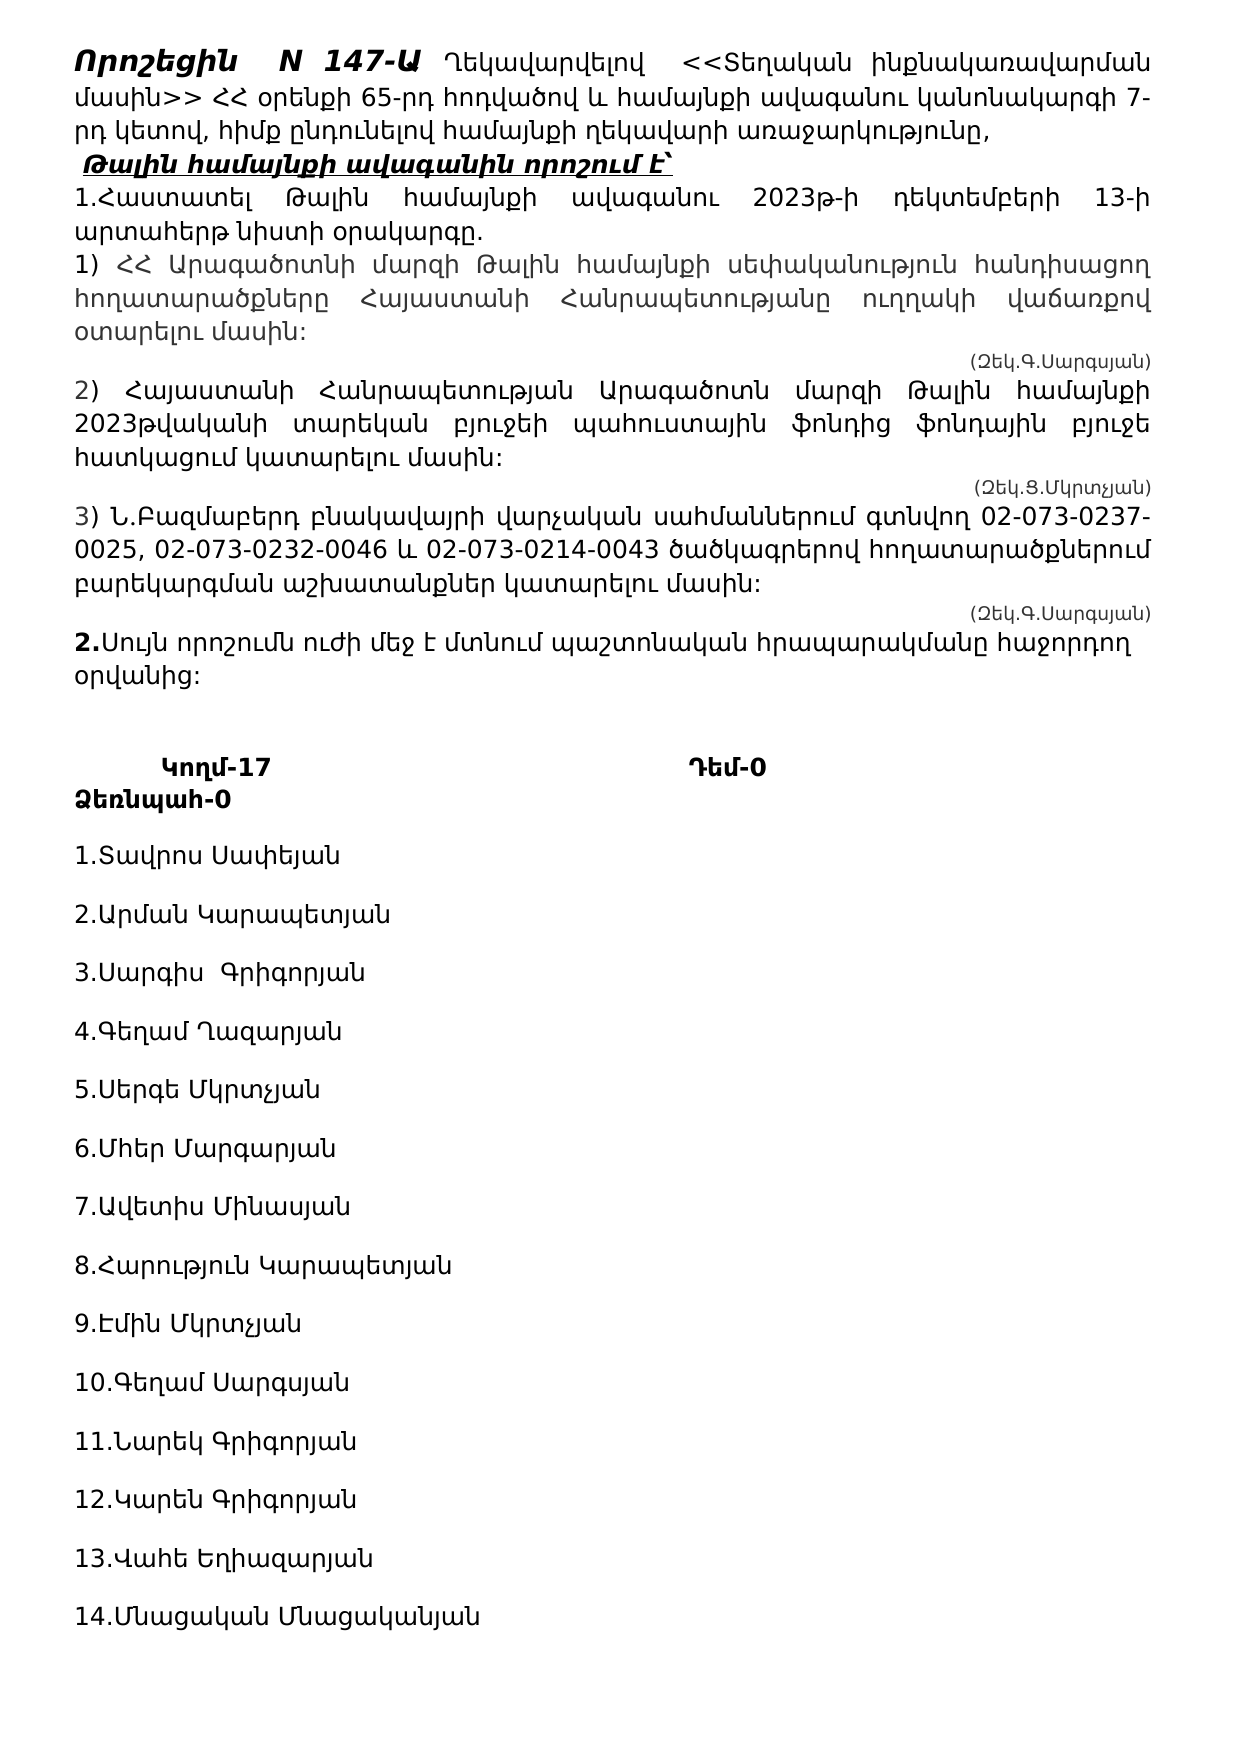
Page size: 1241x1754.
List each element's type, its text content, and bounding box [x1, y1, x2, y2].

text (Զեկ.Գ.Սարգսյան) [74, 351, 1152, 373]
text 1) ՀՀ Արագածոտնի մարզի Թալին համայնքի սեփականություն հանդիսացող հողատարածքները Հայաստանի Հանրապետությանը ուղղակի վաճառքով օտարելու մասին: [74, 250, 1152, 347]
text Որոշեցին N 147-Ա Ղեկավարվելով <<Տեղական ինքնակառավարման մասին>> ՀՀ օրենքի 65-րդ հոդվածով և համայնքի ավագանու կանոնակարգի 7-րդ կետով, հիմք ընդունելով համայնքի ղեկավարի առաջարկությունը, [74, 44, 1152, 145]
text 3.Սարգիս Գրիգորյան [74, 958, 1152, 987]
text 8.Հարություն Կարապետյան [74, 1251, 1152, 1280]
text 7.Ավետիս Մինասյան [74, 1192, 1152, 1222]
text 2.Արման Կարապետյան [74, 900, 1152, 929]
text 13.Վահե Եղիազարյան [74, 1544, 1152, 1573]
text 2.Սույն որոշումն ուժի մեջ է մտնում պաշտոնական հրապարակմանը հաջորդող օրվանից: [74, 628, 1152, 690]
text 2) Հայաստանի Հանրապետության Արագածոտն մարզի Թալին համայնքի 2023թվականի տարեկան բյուջեի պահուստային ֆոնդից ֆոնդային բյուջե հատկացում կատարելու մասին: [74, 376, 1152, 472]
text (Զեկ.Գ.Սարգսյան) [74, 603, 1152, 624]
text Կողմ-17 Դեմ-0 Ձեռնպահ-0 [74, 753, 1152, 814]
text 4.Գեղամ Ղազարյան [74, 1017, 1152, 1046]
text Թալին համայնքի ավագանին որոշում է՝ [74, 150, 1152, 179]
text 3) Ն․Բազմաբերդ բնակավայրի վարչական սահմաններում գտնվող 02-073-0237-0025, 02-073-0232-0046 և 02-073-0214-0043 ծածկագրերով հողատարածքներում բարեկարգման աշխատանքներ կատարելու մասին: [74, 502, 1152, 598]
text 1.Տավրոս Սափեյան [74, 841, 1152, 870]
text 11.Նարեկ Գրիգորյան [74, 1427, 1152, 1456]
text 10.Գեղամ Սարգսյան [74, 1368, 1152, 1397]
text 14.Մնացական Մնացականյան [74, 1602, 1152, 1631]
text 12.Կարեն Գրիգորյան [74, 1485, 1152, 1514]
text 9.Էմին Մկրտչյան [74, 1309, 1152, 1339]
text (Զեկ.Ց.Մկրտչյան) [74, 477, 1152, 499]
text 5.Սերգե Մկրտչյան [74, 1075, 1152, 1104]
text 1.Հաստատել Թալին համայնքի ավագանու 2023թ-ի դեկտեմբերի 13-ի արտահերթ նիստի օրակարգը. [74, 183, 1152, 246]
text 6.Մհեր Մարգարյան [74, 1134, 1152, 1163]
